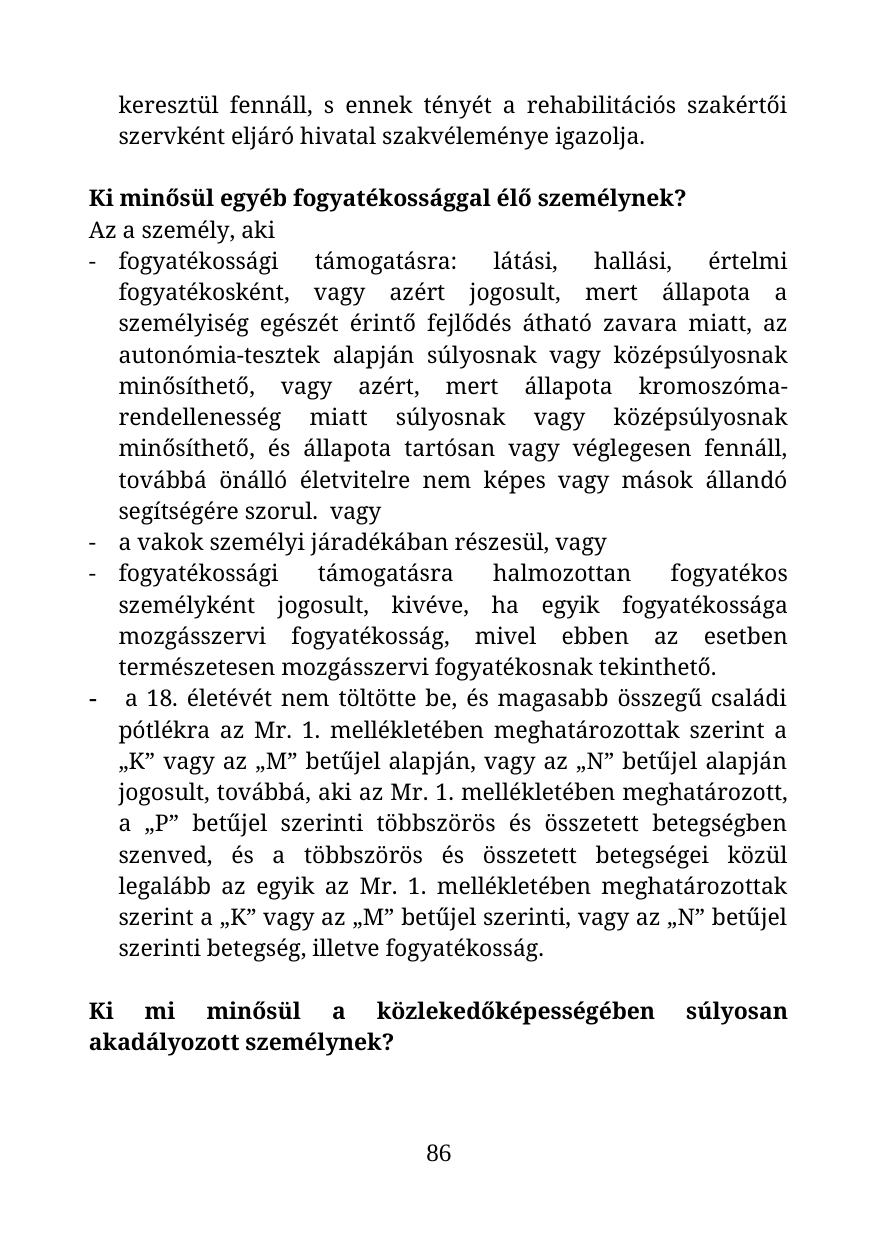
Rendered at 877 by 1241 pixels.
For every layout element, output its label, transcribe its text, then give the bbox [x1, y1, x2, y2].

text - a 18. életévét nem töltötte be, és magasabb összegű családi pótlékra az Mr. 1. mellékletében meghatározottak szerint a „K” vagy az „M” betűjel alapján, vagy az „N” betűjel alapján jogosult, továbbá, aki az Mr. 1. mellékletében meghatározott, a „P” betűjel szerinti többszörös és összetett betegségben szenved, és a többszörös és összetett betegségei közül legalább az egyik az Mr. 1. mellékletében meghatározottak szerint a „K” vagy az „M” betűjel szerinti, vagy az „N” betűjel szerinti betegség, illetve fogyatékosság. [89, 682, 788, 964]
text - fogyatékossági támogatásra halmozottan fogyatékos személyként jogosult, kivéve, ha egyik fogyatékossága mozgásszervi fogyatékosság, mivel ebben az esetben természetesen mozgásszervi fogyatékosnak tekinthető. [89, 557, 788, 682]
text - a vakok személyi járadékában részesül, vagy [89, 526, 788, 557]
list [89, 89, 788, 151]
text Ki mi minősül a közlekedőképességében súlyosan akadályozott személynek? [89, 995, 788, 1057]
text - fogyatékossági támogatásra: látási, hallási, értelmi fogyatékosként, vagy azért jogosult, mert állapota a személyiség egészét érintő fejlődés átható zavara miatt, az autonómia-tesztek alapján súlyosnak vagy középsúlyosnak minősíthető, vagy azért, mert állapota kromoszóma-rendellenesség miatt súlyosnak vagy középsúlyosnak minősíthető, és állapota tartósan vagy véglegesen fennáll, továbbá önálló életvitelre nem képes vagy mások állandó segítségére szorul. vagy [89, 245, 788, 526]
text Ki minősül egyéb fogyatékossággal élő személynek? [89, 182, 788, 214]
text Az a személy, aki [89, 214, 788, 245]
